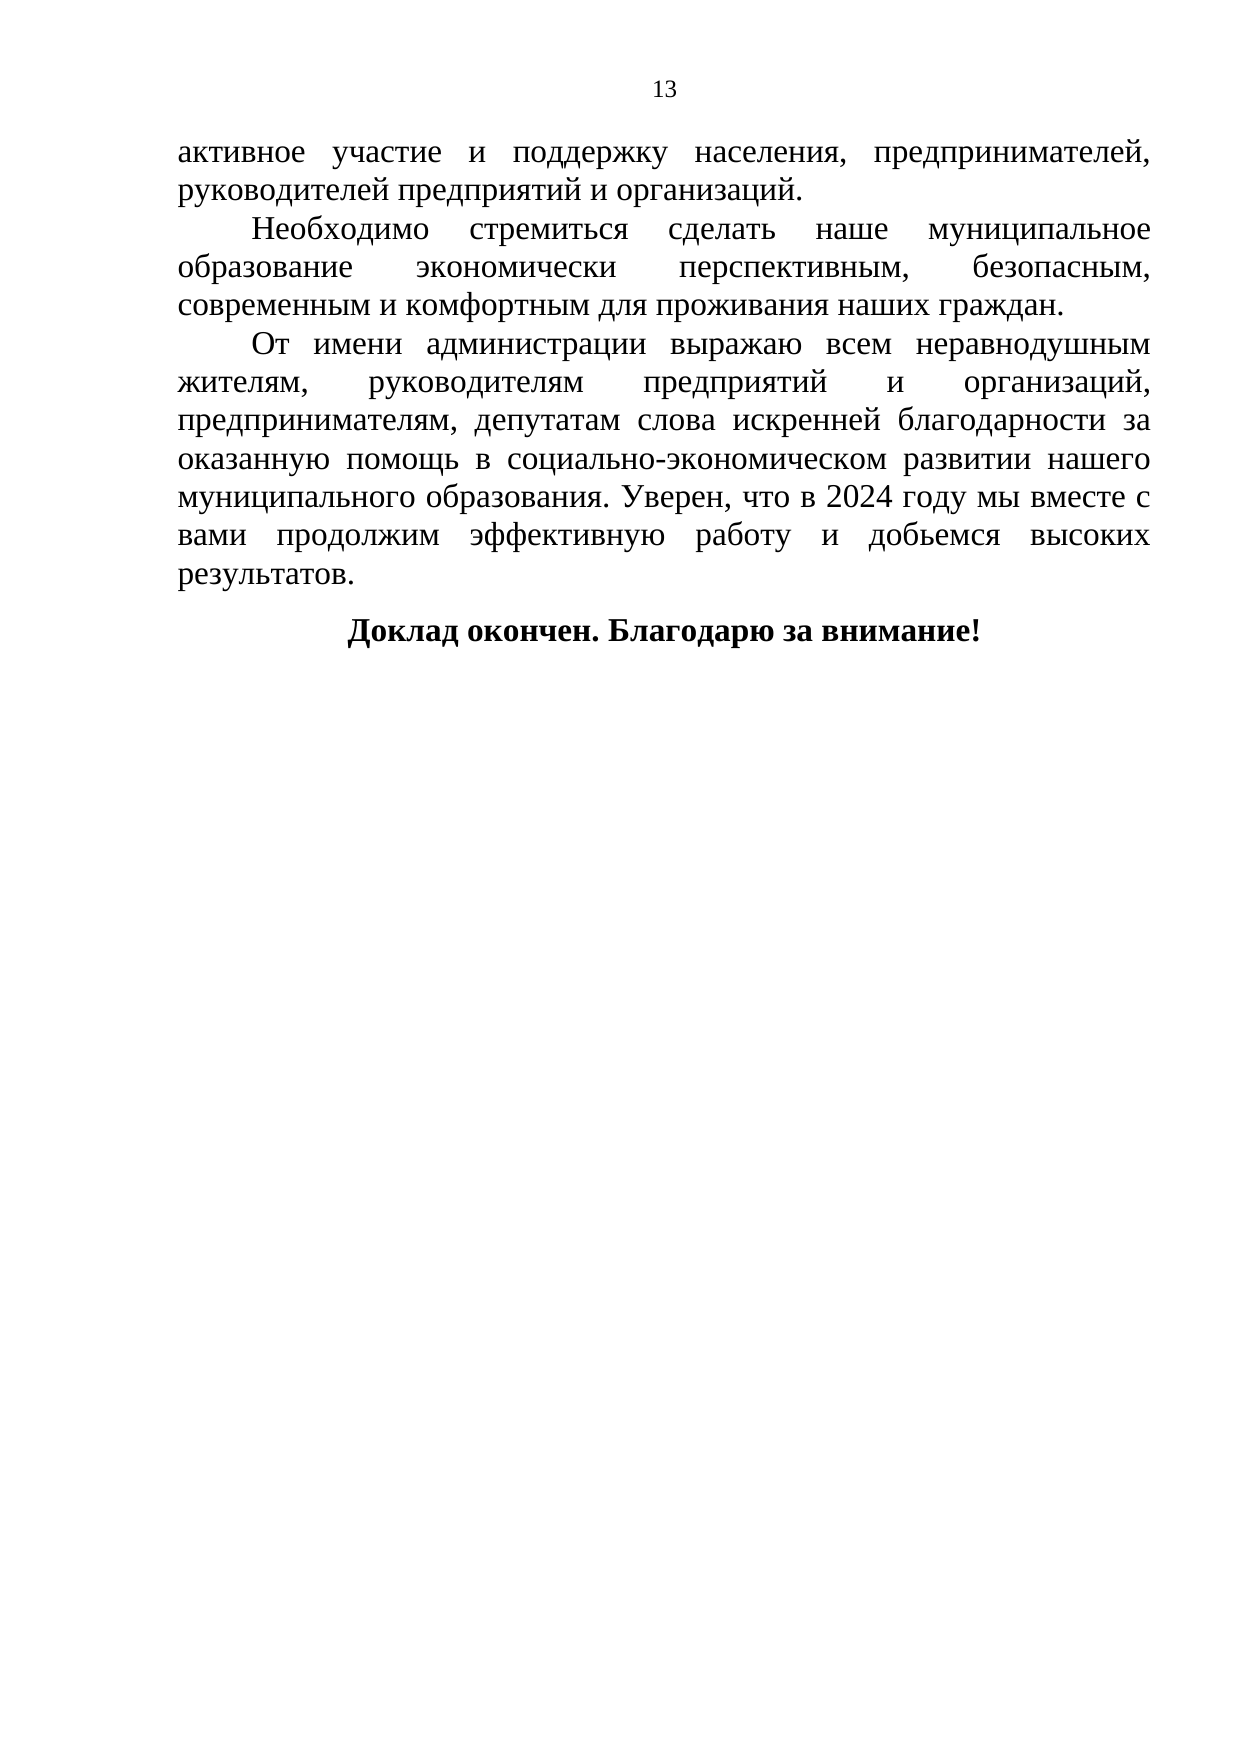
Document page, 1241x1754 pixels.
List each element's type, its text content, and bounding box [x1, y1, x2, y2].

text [177, 131, 1152, 208]
text Необходимо стремиться сделать наше муниципальное образование экономически перспективным, безопасным, современным и комфортным для проживания наших граждан. [177, 208, 1152, 323]
text Доклад окончен. Благодарю за внимание! [177, 611, 1152, 649]
text От имени администрации выражаю всем неравнодушным жителям, руководителям предприятий и организаций, предпринимателям, депутатам слова искренней благодарности за оказанную помощь в социально-экономическом развитии нашего муниципального образования. Уверен, что в 2024 году мы вместе с вами продолжим эффективную работу и добьемся высоких результатов. [177, 323, 1152, 591]
